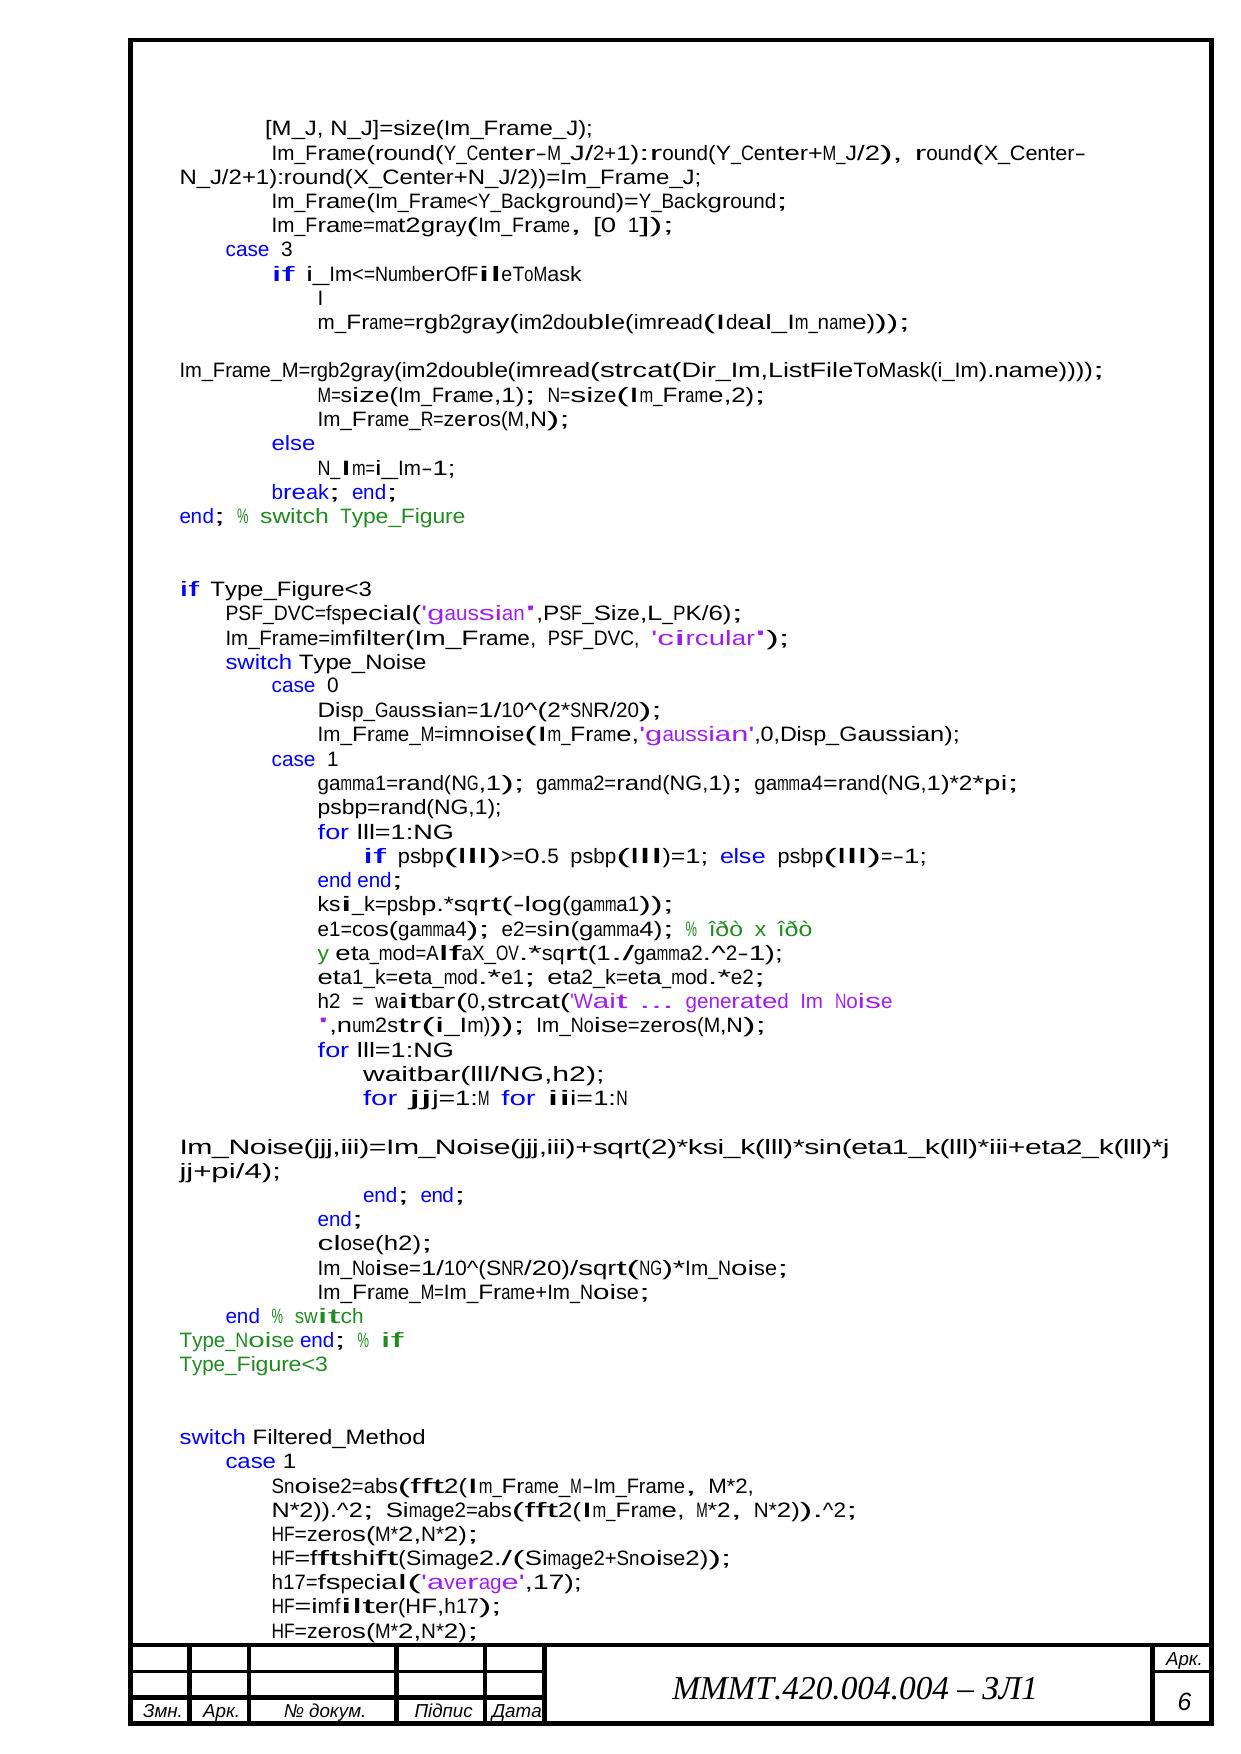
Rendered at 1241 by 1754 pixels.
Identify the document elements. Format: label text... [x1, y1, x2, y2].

table_cell № докум. [251, 1700, 394, 1721]
table_cell Дата [487, 1700, 542, 1721]
table_cell [192, 1673, 247, 1695]
table_cell [487, 1673, 542, 1695]
table_cell [133, 1647, 187, 1670]
table_cell Арк. [1155, 1647, 1209, 1670]
table_cell [133, 1673, 187, 1695]
table_cell [399, 1647, 483, 1670]
table_cell Змн. [133, 1700, 187, 1721]
table_cell [399, 1673, 483, 1695]
table_cell 6 [1155, 1673, 1209, 1721]
table_cell [192, 1647, 247, 1670]
table_cell Арк. [192, 1700, 247, 1721]
table_cell МММТ.420.004.004 – ЗЛ1 [547, 1647, 1150, 1721]
table_cell [251, 1673, 394, 1695]
table_cell [487, 1647, 542, 1670]
table_cell [251, 1647, 394, 1670]
table_cell Підпис [399, 1700, 483, 1721]
table_header [M_J, N_J]=size(Im_Frame_J); Im_Frame(round(Y_Center-M_J/2+1):round(Y_Center+M_J/2), round(X_Center- N_J/2+1):round(X_Center+N_J/2))=Im_Frame_J; Im_Frame(Im_Frame<Y_Background)=Y_Background; Im_Frame=mat2gray(Im_Frame, [0 1]); case 3 if i_Im<=NumberOfFileToMask Im_Frame=rgb2gray(im2double(imread(Ideal_Im_name))); Im_Frame_M=rgb2gray(im2double(imread(strcat(Dir_Im,ListFileToMask(i_Im).name)))); M=size(Im_Frame,1); N=size(Im_Frame,2); Im_Frame_R=zeros(M,N); else N_Im=i_Im-1; break; end; end; % switch Type_Figure if Type_Figure<3 PSF_DVC=fspecial('gaussian',PSF_Size,L_PK/6); Im_Frame=imfilter(Im_Frame, PSF_DVC, 'circular'); switch Type_Noise case 0 Disp_Gaussian=1/10^(2*SNR/20); Im_Frame_M=imnoise(Im_Frame,'gaussian',0,Disp_Gaussian); case 1 gamma1=rand(NG,1); gamma2=rand(NG,1); gamma4=rand(NG,1)*2*pi; psbp=rand(NG,1); for lll=1:NG if psbp(lll)>=0.5 psbp(lll)=1; else psbp(lll)=-1; end end; ksi_k=psbp.*sqrt(-log(gamma1)); e1=cos(gamma4); e2=sin(gamma4); % îðò x îðò y eta_mod=AlfaX_OV.*sqrt(1./gamma2.^2-1); eta1_k=eta_mod.*e1; eta2_k=eta_mod.*e2; h2 = waitbar(0,strcat('Wait ... generated Im Noise ',num2str(i_Im))); Im_Noise=zeros(M,N); for lll=1:NG waitbar(lll/NG,h2); for jjj=1:M for iii=1:N Im_Noise(jjj,iii)=Im_Noise(jjj,iii)+sqrt(2)*ksi_k(lll)*sin(eta1_k(lll)*iii+eta2_k(lll)*j jj+pi/4); end; end; end; close(h2); Im_Noise=1/10^(SNR/20)/sqrt(NG)*Im_Noise; Im_Frame_M=Im_Frame+Im_Noise; end % switch Type_Noise end; % if Type_Figure<3 switch Filtered_Method case 1 Snoise2=abs(fft2(Im_Frame_M-Im_Frame, M*2, N*2)).^2; Simage2=abs(fft2(Im_Frame, M*2, N*2)).^2; HF=zeros(M*2,N*2); HF=fftshift(Simage2./(Simage2+Snoise2)); h17=fspecial('average',17); HF=imfilter(HF,h17); HF=zeros(M*2,N*2); [133, 42, 1209, 1643]
